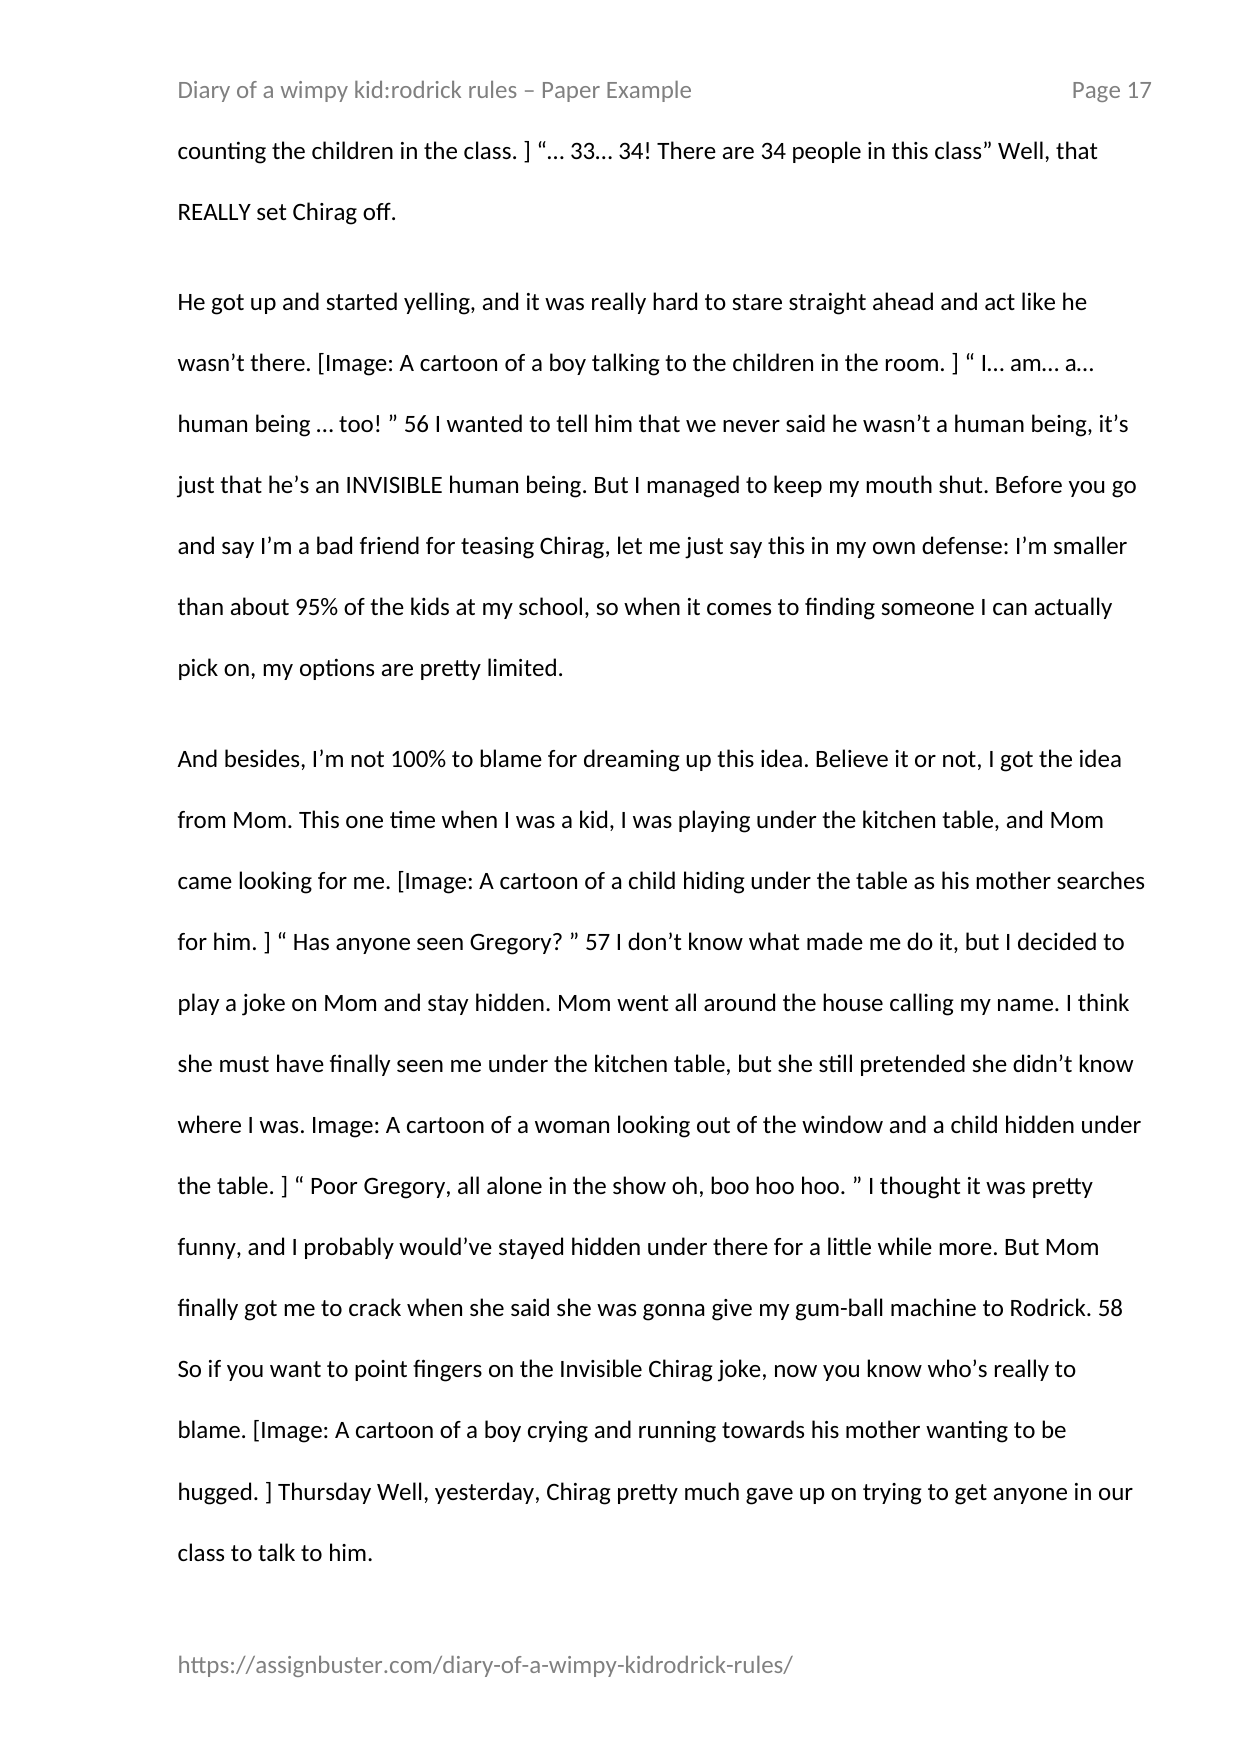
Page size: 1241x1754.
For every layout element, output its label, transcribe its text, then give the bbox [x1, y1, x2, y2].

text And besides, I’m not 100% to blame for dreaming up this idea. Believe it or not, I got the idea from Mom. This one time when I was a kid, I was playing under the kitchen table, and Mom came looking for me. [Image: A cartoon of a child hiding under the table as his mother searches for him. ] “ Has anyone seen Gregory? ” 57 I don’t know what made me do it, but I decided to play a joke on Mom and stay hidden. Mom went all around the house calling my name. I think she must have finally seen me under the kitchen table, but she still pretended she didn’t know where I was. Image: A cartoon of a woman looking out of the window and a child hidden under the table. ] “ Poor Gregory, all alone in the show oh, boo hoo hoo. ” I thought it was pretty funny, and I probably would’ve stayed hidden under there for a little while more. But Mom finally got me to crack when she said she was gonna give my gum-ball machine to Rodrick. 58 So if you want to point fingers on the Invisible Chirag joke, now you know who’s really to blame. [Image: A cartoon of a boy crying and running towards his mother wanting to be hugged. ] Thursday Well, yesterday, Chirag pretty much gave up on trying to get anyone in our class to talk to him. [177, 743, 1152, 1567]
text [177, 135, 1152, 226]
text He got up and started yelling, and it was really hard to stare straight ahead and act like he wasn’t there. [Image: A cartoon of a boy talking to the children in the room. ] “ I… am… a… human being … too! ” 56 I wanted to tell him that we never said he wasn’t a human being, it’s just that he’s an INVISIBLE human being. But I managed to keep my mouth shut. Before you go and say I’m a bad friend for teasing Chirag, let me just say this in my own defense: I’m smaller than about 95% of the kids at my school, so when it comes to finding someone I can actually pick on, my options are pretty limited. [177, 286, 1152, 683]
